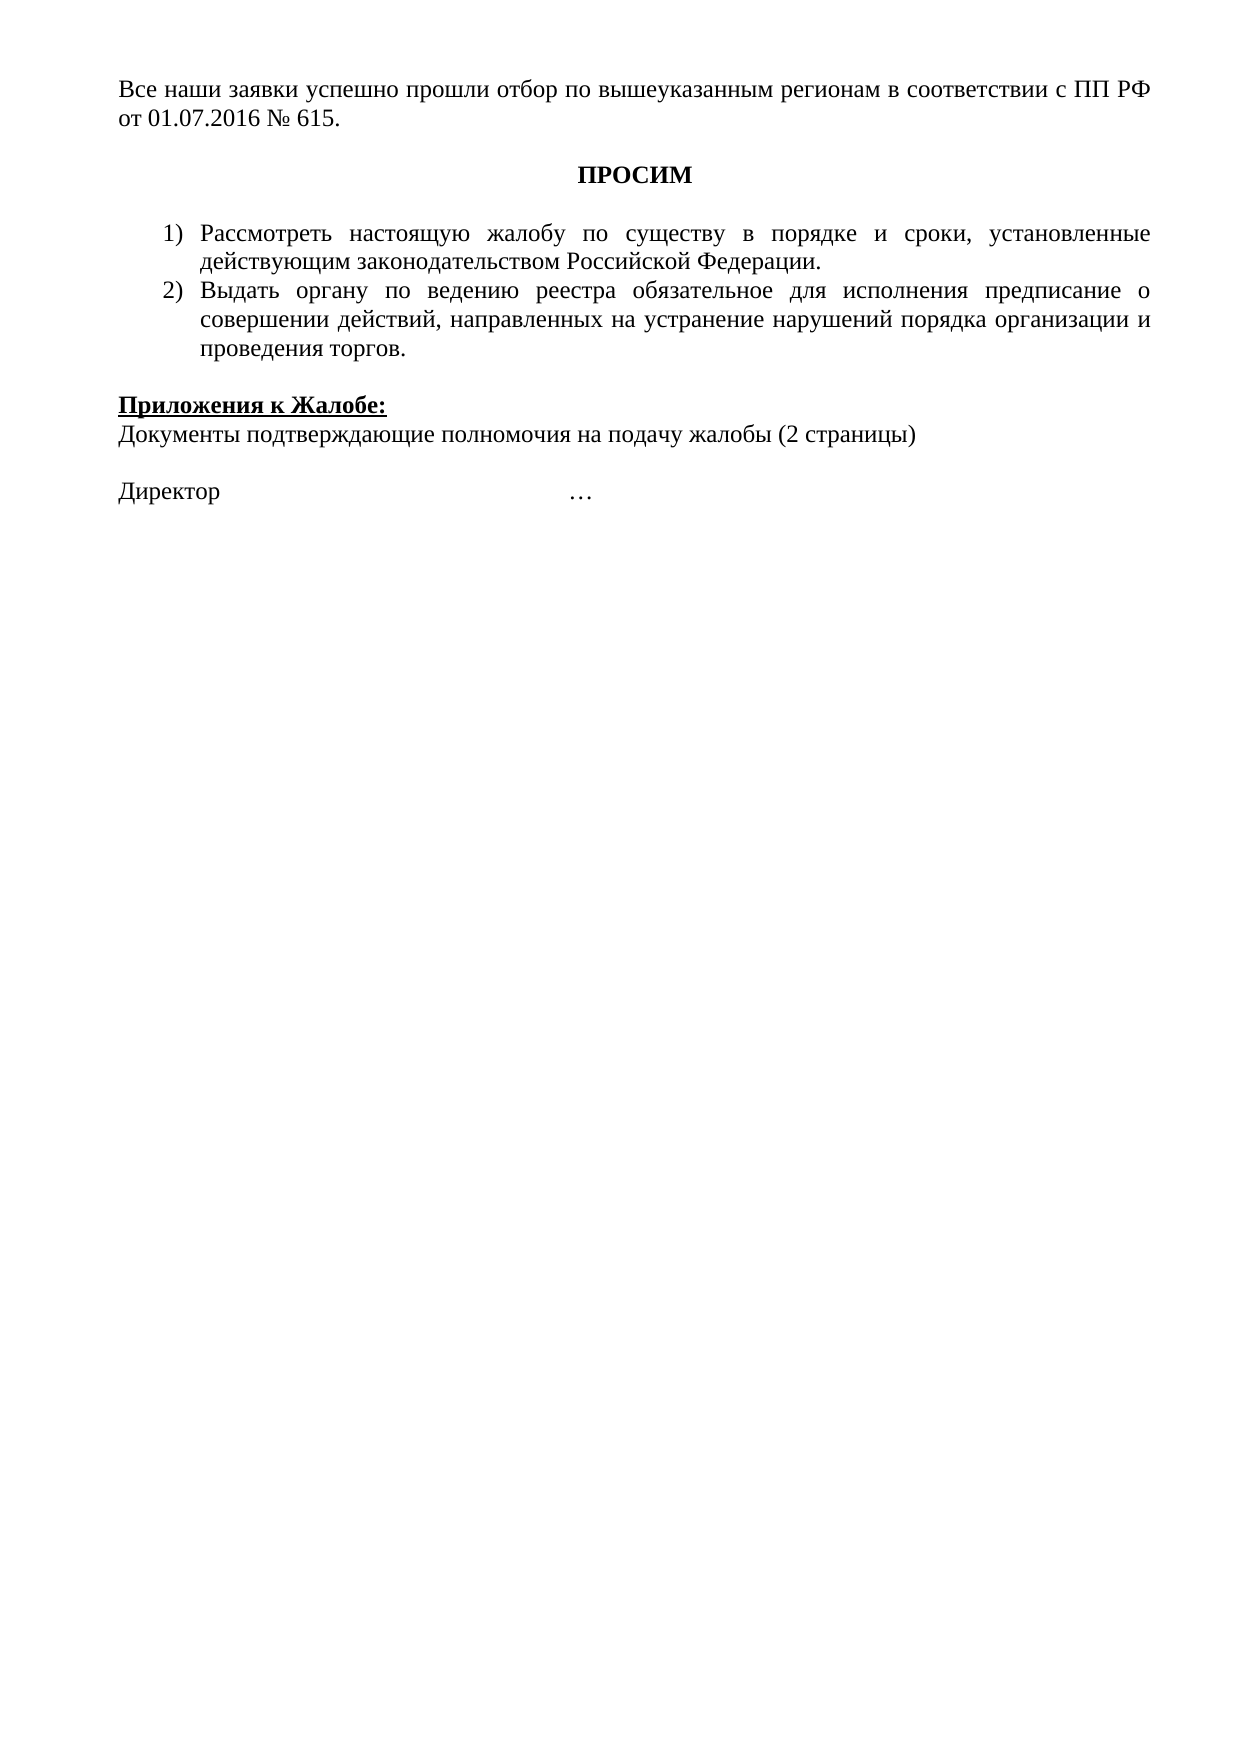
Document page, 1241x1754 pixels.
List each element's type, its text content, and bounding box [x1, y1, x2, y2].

text ПРОСИМ [118, 160, 1152, 189]
list Выдать органу по ведению реестра обязательное для исполнения предписание о совершении действий, направленных на устранение нарушений порядка организации и проведения торгов. [162, 275, 1152, 361]
text Документы подтверждающие полномочия на подачу жалобы (2 страницы) [118, 419, 1152, 448]
list Рассмотреть настоящую жалобу по существу в порядке и сроки, установленные действующим законодательством Российской Федерации. [162, 218, 1152, 275]
text Директор … [118, 476, 1152, 505]
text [118, 74, 1152, 131]
text Приложения к Жалобе: [118, 390, 1152, 419]
